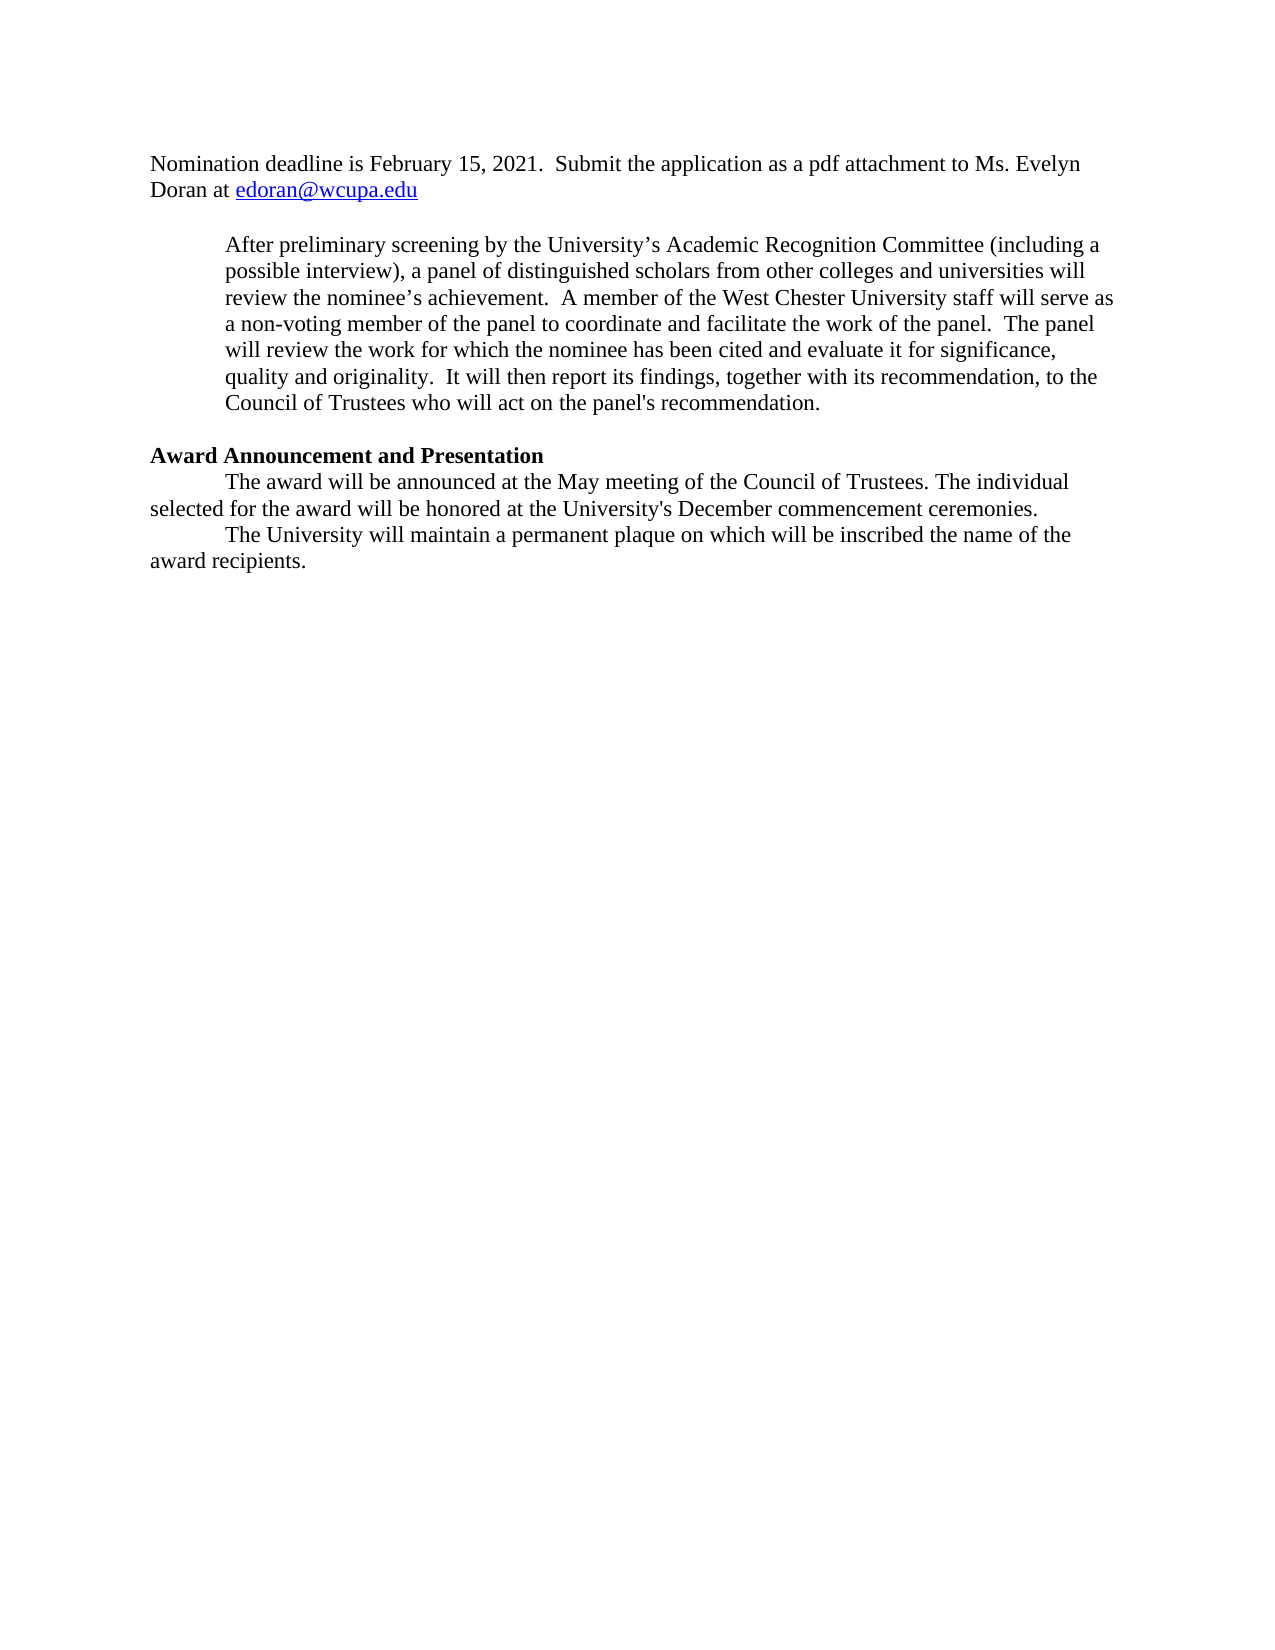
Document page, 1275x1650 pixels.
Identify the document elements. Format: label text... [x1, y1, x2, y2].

text The University will maintain a permanent plaque on which will be inscribed the name of the award recipients. [150, 521, 1125, 574]
text Award Announcement and Presentation [150, 442, 1125, 468]
text Nomination deadline is February 15, 2021. Submit the application as a pdf attachment to Ms. Evelyn Doran at edoran@wcupa.edu [150, 150, 1125, 203]
text After preliminary screening by the University’s Academic Recognition Committee (including a possible interview), a panel of distinguished scholars from other colleges and universities will review the nominee’s achievement. A member of the West Chester University staff will serve as a non-voting member of the panel to coordinate and facilitate the work of the panel. The panel will review the work for which the nominee has been cited and evaluate it for significance, quality and originality. It will then report its findings, together with its recommendation, to the Council of Trustees who will act on the panel's recommendation. [225, 231, 1125, 416]
text The award will be announced at the May meeting of the Council of Trustees. The individual selected for the award will be honored at the University's December commencement ceremonies. [150, 468, 1125, 521]
